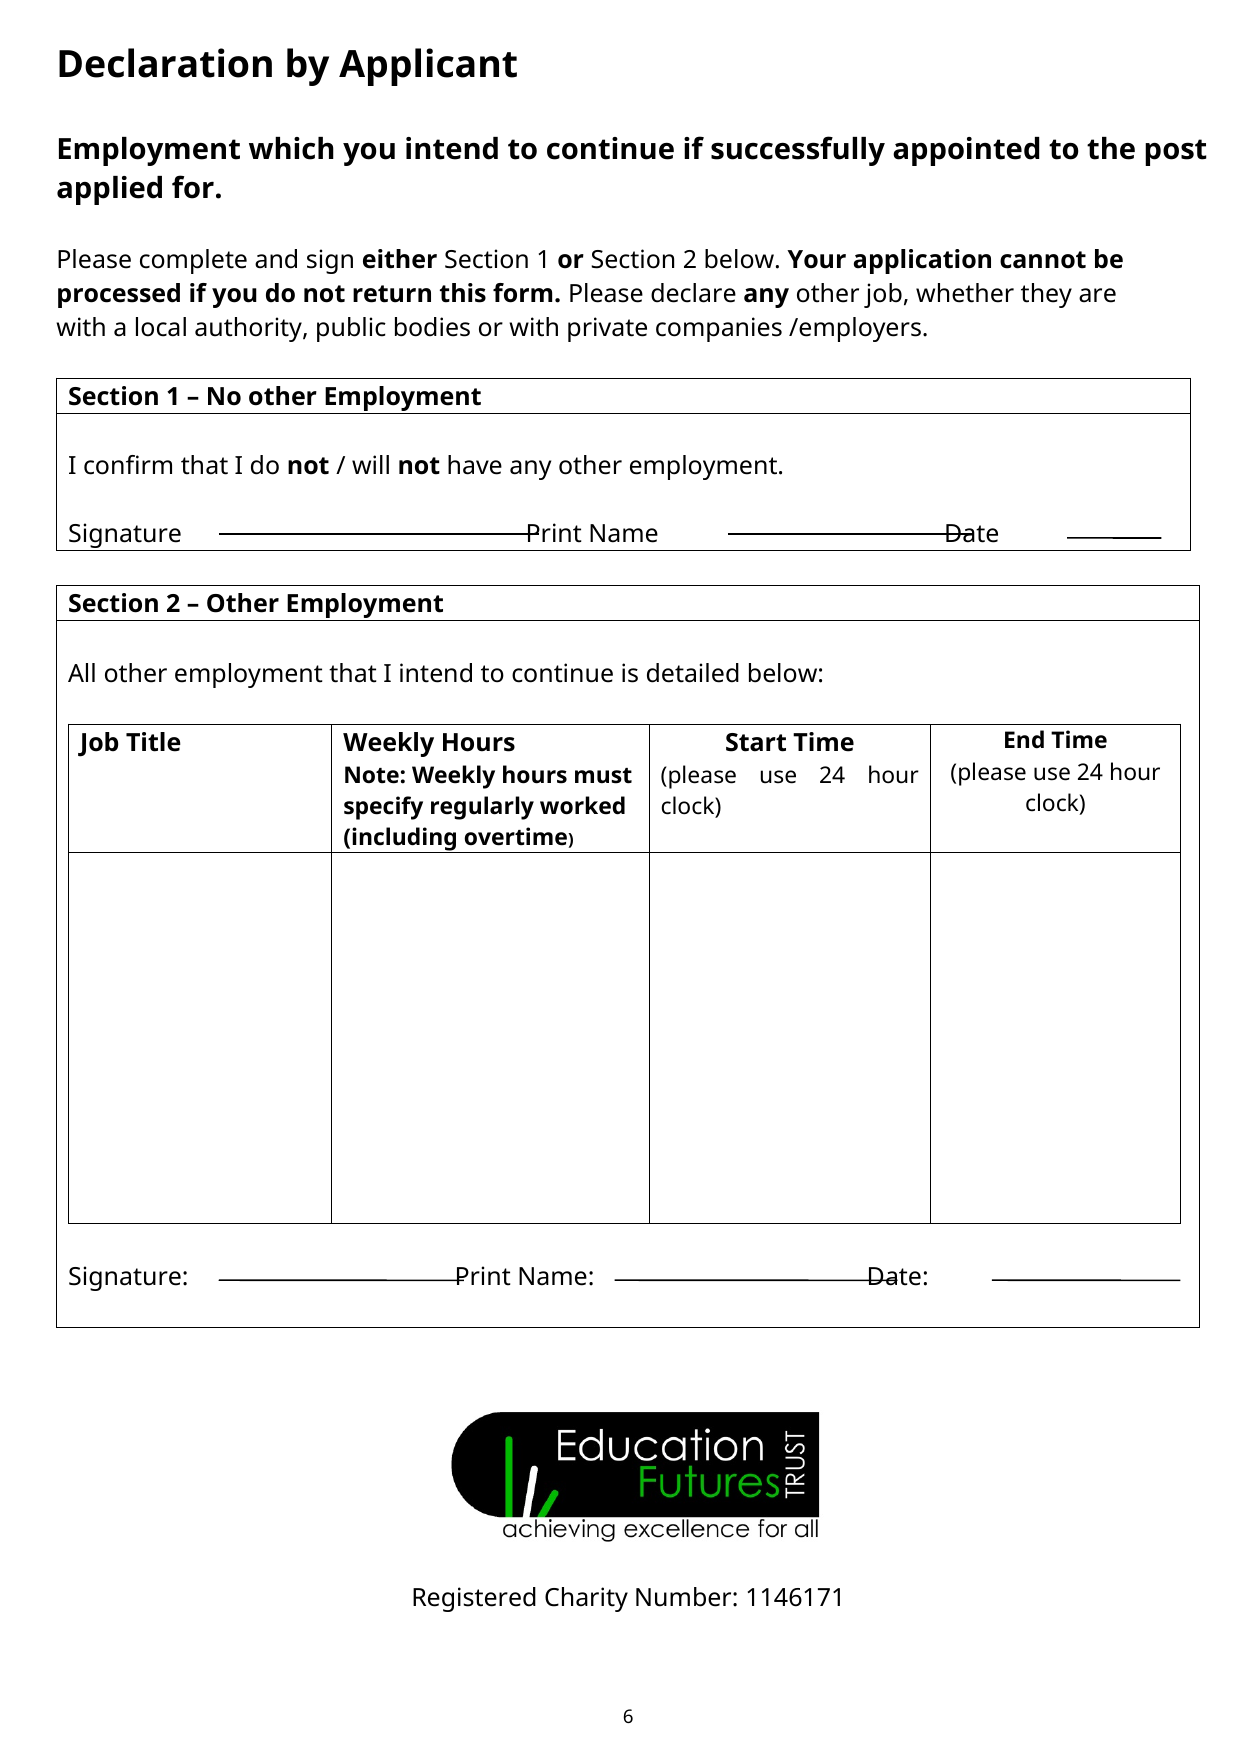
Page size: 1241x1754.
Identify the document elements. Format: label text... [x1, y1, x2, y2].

table_header Section 1 – No other Employment [57, 379, 1190, 413]
text Declaration by Applicant [56, 37, 1240, 88]
text processed if you do not return this form. Please declare any other job, whether they are [56, 275, 1240, 309]
table_cell All other employment that I intend to continue is detailed below: Signature: Print Name: Date: [57, 621, 1199, 1327]
table_header Section 2 – Other Employment [57, 586, 1199, 620]
picture [423, 1404, 826, 1555]
text Employment which you intend to continue if successfully appointed to the post [56, 128, 1240, 168]
text with a local authority, public bodies or with private companies /employers. [56, 309, 1240, 343]
text Please complete and sign either Section 1 or Section 2 below. Your application cannot be [56, 241, 1240, 275]
text applied for. [56, 168, 1240, 207]
table_cell I confirm that I do not / will not have any other employment. Signature Print Name Date [57, 414, 1190, 550]
text Registered Charity Number: 1146171 [56, 1580, 1200, 1614]
